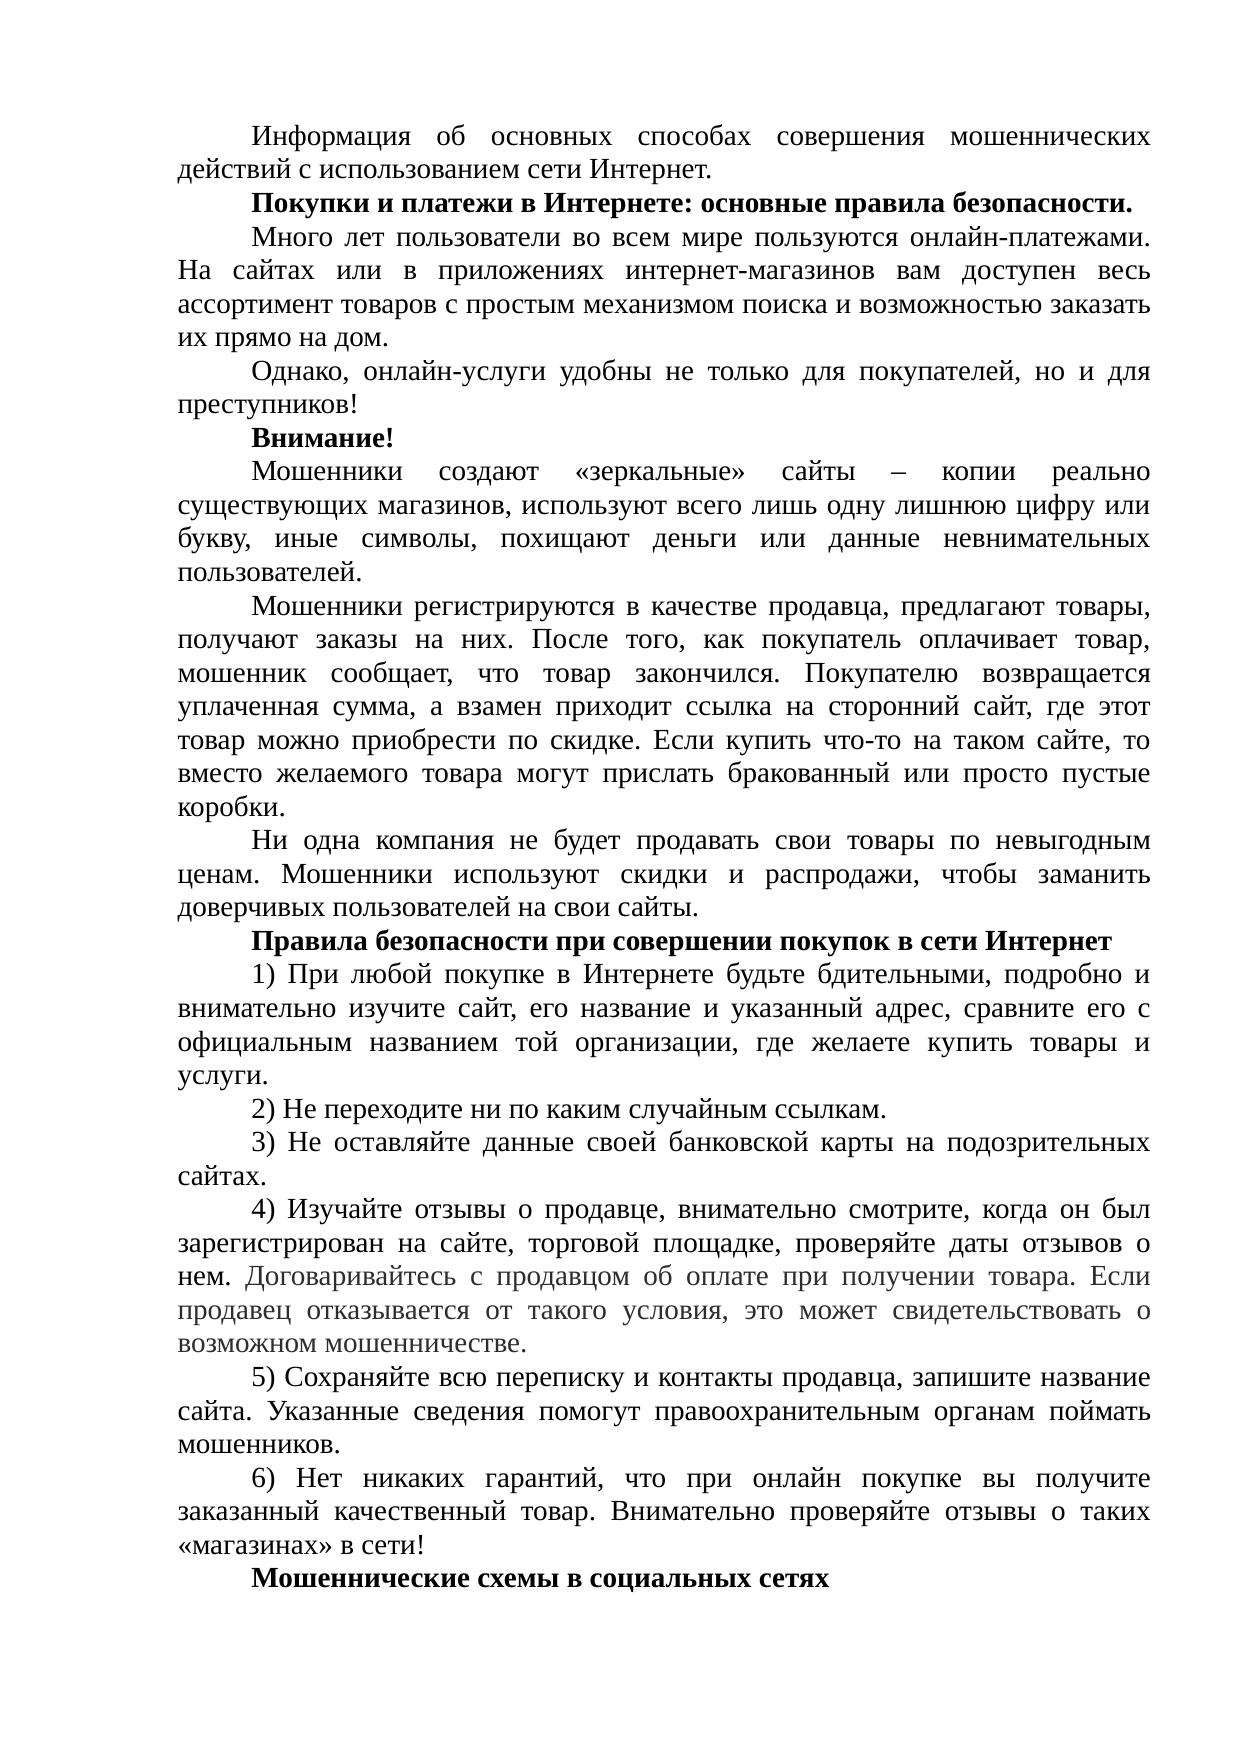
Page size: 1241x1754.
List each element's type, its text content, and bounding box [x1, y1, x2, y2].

text Покупки и платежи в Интернете: основные правила безопасности. [177, 185, 1152, 219]
text Внимание! [177, 420, 1152, 453]
text Мошеннические схемы в социальных сетях [177, 1560, 1152, 1594]
text Много лет пользователи во всем мире пользуются онлайн-платежами. На сайтах или в приложениях интернет-магазинов вам доступен весь ассортимент товаров с простым механизмом поиска и возможностью заказать их прямо на дом. [177, 219, 1152, 353]
text Информация об основных способах совершения мошеннических действий с использованием сети Интернет. [177, 118, 1152, 185]
text 5) Сохраняйте всю переписку и контакты продавца, запишите название сайта. Указанные сведения помогут правоохранительным органам поймать мошенников. [177, 1359, 1152, 1460]
text 3) Не оставляйте данные своей банковской карты на подозрительных сайтах. [177, 1124, 1152, 1191]
text 6) Нет никаких гарантий, что при онлайн покупке вы получите заказанный качественный товар. Внимательно проверяйте отзывы о таких «магазинах» в сети! [177, 1460, 1152, 1560]
text 2) Не переходите ни по каким случайным ссылкам. [177, 1091, 1152, 1124]
text Мошенники регистрируются в качестве продавца, предлагают товары, получают заказы на них. После того, как покупатель оплачивает товар, мошенник сообщает, что товар закончился. Покупателю возвращается уплаченная сумма, а взамен приходит ссылка на сторонний сайт, где этот товар можно приобрести по скидке. Если купить что-то на таком сайте, то вместо желаемого товара могут прислать бракованный или просто пустые коробки. [177, 588, 1152, 822]
text Мошенники создают «зеркальные» сайты – копии реально существующих магазинов, используют всего лишь одну лишнюю цифру или букву, иные символы, похищают деньги или данные невнимательных пользователей. [177, 453, 1152, 588]
text Правила безопасности при совершении покупок в сети Интернет [177, 923, 1152, 957]
text Однако, онлайн-услуги удобны не только для покупателей, но и для преступников! [177, 353, 1152, 420]
text 4) Изучайте отзывы о продавце, внимательно смотрите, когда он был зарегистрирован на сайте, торговой площадке, проверяйте даты отзывов о нем. Договаривайтесь с продавцом об оплате при получении товара. Если продавец отказывается от такого условия, это может свидетельствовать о возможном мошенничестве. [177, 1191, 1152, 1359]
text 1) При любой покупке в Интернете будьте бдительными, подробно и внимательно изучите сайт, его название и указанный адрес, сравните его с официальным названием той организации, где желаете купить товары и услуги. [177, 957, 1152, 1091]
text Ни одна компания не будет продавать свои товары по невыгодным ценам. Мошенники используют скидки и распродажи, чтобы заманить доверчивых пользователей на свои сайты. [177, 822, 1152, 923]
